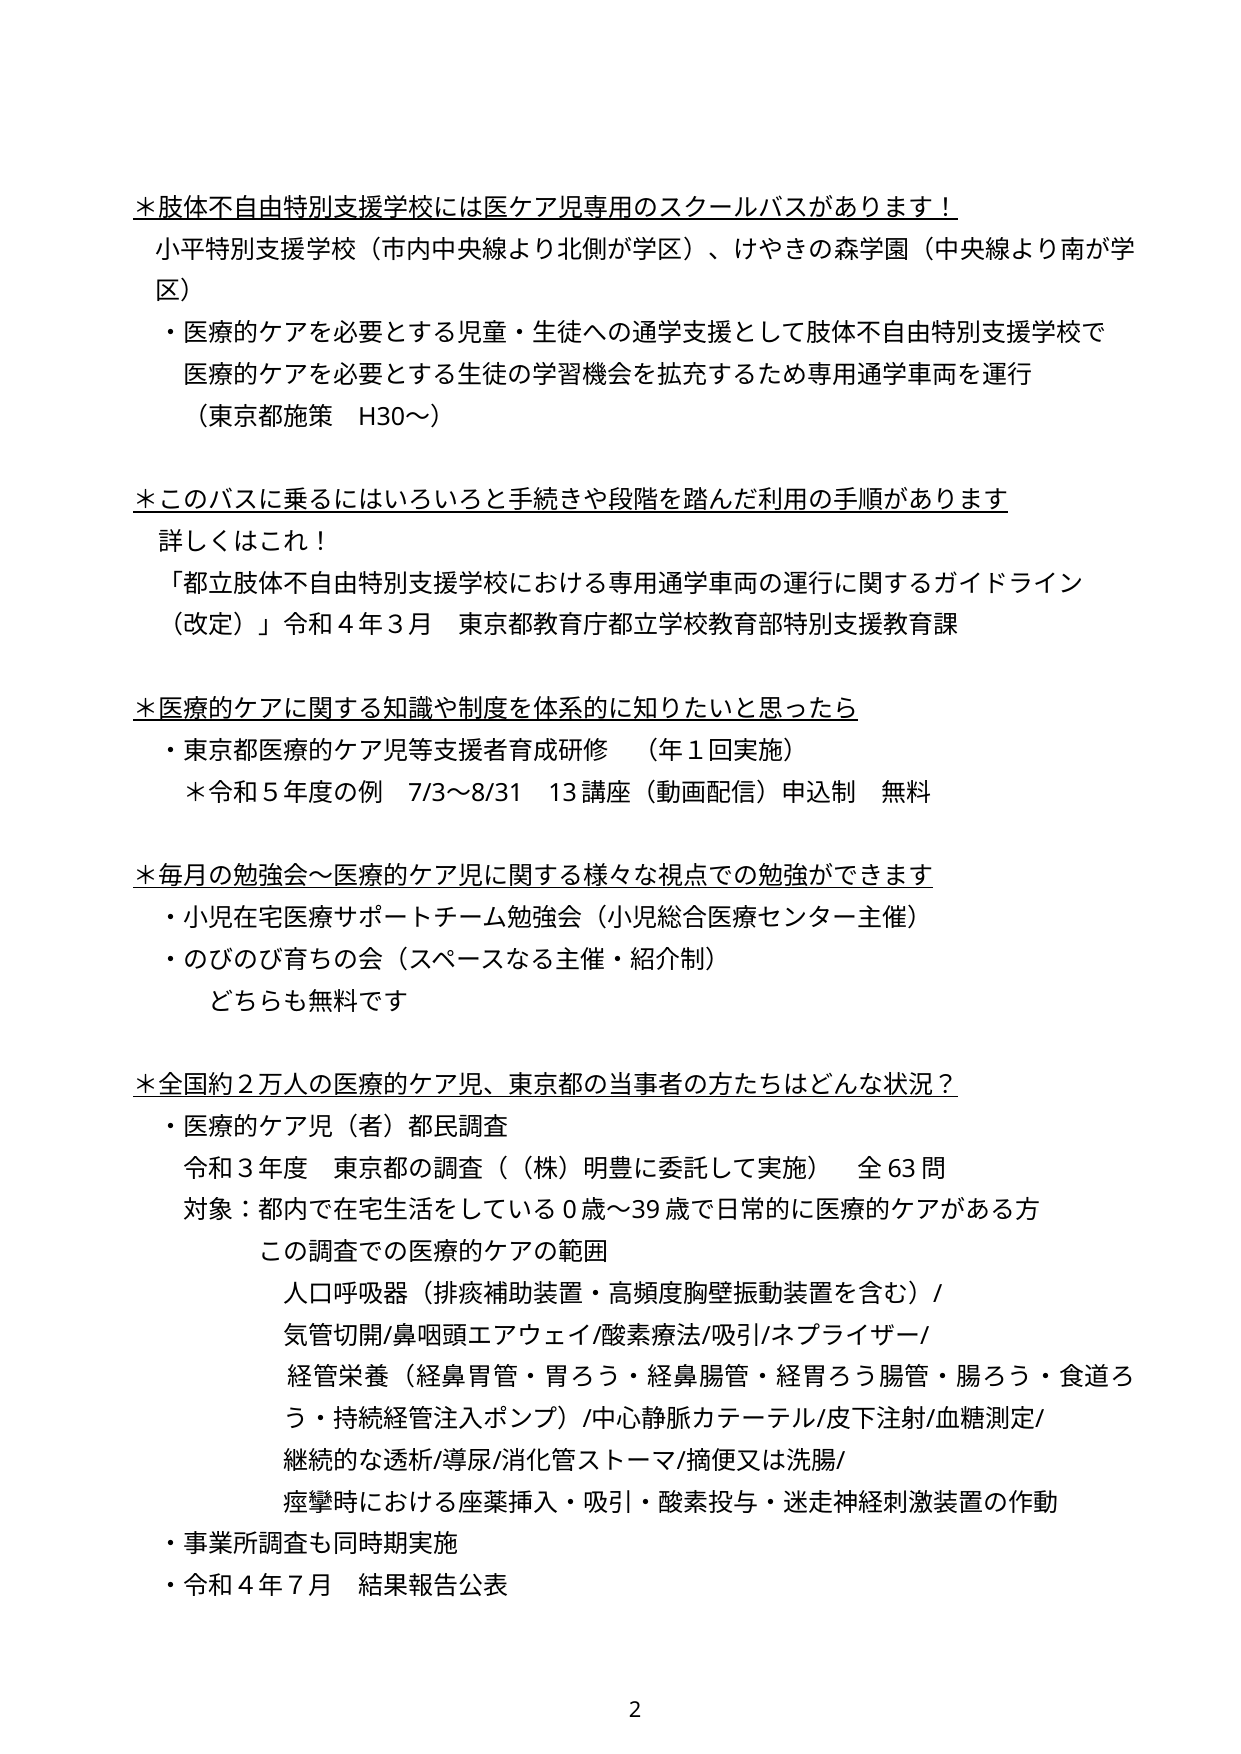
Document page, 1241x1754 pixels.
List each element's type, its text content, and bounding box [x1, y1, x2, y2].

text ＊医療的ケアに関する知識や制度を体系的に知りたいと思ったら [133, 686, 1137, 728]
text どちらも無料です [133, 978, 1137, 1020]
text 令和３年度 東京都の調査（（株）明豊に委託して実施） 全63問 [133, 1145, 1137, 1187]
text ・令和４年７月 結果報告公表 [133, 1563, 1137, 1605]
text ・東京都医療的ケア児等支援者育成研修 （年１回実施） [133, 728, 1137, 769]
text ・医療的ケアを必要とする児童・生徒への通学支援として肢体不自由特別支援学校で [133, 310, 1137, 352]
text 継続的な透析/導尿/消化管ストーマ/摘便又は洗腸/ [133, 1438, 1137, 1479]
text 詳しくはこれ！ [133, 519, 1137, 561]
text 「都立肢体不自由特別支援学校における専用通学車両の運行に関するガイドライン [133, 561, 1137, 602]
text ＊このバスに乗るにはいろいろと手続きや段階を踏んだ利用の手順があります [133, 477, 1137, 519]
text ＊全国約２万人の医療的ケア児、東京都の当事者の方たちはどんな状況？ [133, 1062, 1137, 1103]
text ・医療的ケア児（者）都民調査 [133, 1103, 1137, 1145]
text ・小児在宅医療サポートチーム勉強会（小児総合医療センター主催） [133, 895, 1137, 936]
text 人口呼吸器（排痰補助装置・高頻度胸壁振動装置を含む）/ [133, 1271, 1137, 1312]
text 小平特別支援学校（市内中央線より北側が学区）、けやきの森学園（中央線より南が学区） [155, 226, 1137, 310]
text 医療的ケアを必要とする生徒の学習機会を拡充するため専用通学車両を運行 [133, 352, 1137, 393]
text ＊毎月の勉強会～医療的ケア児に関する様々な視点での勉強ができます [133, 853, 1137, 895]
text （改定）」令和４年３月 東京都教育庁都立学校教育部特別支援教育課 [133, 602, 1137, 644]
text （東京都施策 H30～） [133, 393, 1137, 435]
text ＊肢体不自由特別支援学校には医ケア児専用のスクールバスがあります！ [133, 184, 1137, 226]
text ・事業所調査も同時期実施 [133, 1521, 1137, 1563]
text 経管栄養（経鼻胃管・胃ろう・経鼻腸管・経胃ろう腸管・腸ろう・食道ろう・持続経管注入ポンプ）/中心静脈カテーテル/皮下注射/血糖測定/ [133, 1354, 1137, 1438]
text 痙攣時における座薬挿入・吸引・酸素投与・迷走神経刺激装置の作動 [133, 1479, 1137, 1521]
text 気管切開/鼻咽頭エアウェイ/酸素療法/吸引/ネプライザー/ [133, 1312, 1137, 1354]
text この調査での医療的ケアの範囲 [133, 1229, 1137, 1271]
text 対象：都内で在宅生活をしている0歳～39歳で日常的に医療的ケアがある方 [133, 1187, 1137, 1229]
text ・のびのび育ちの会（スペースなる主催・紹介制） [133, 936, 1137, 978]
text ＊令和５年度の例 7/3～8/31 13講座（動画配信）申込制 無料 [133, 769, 1137, 811]
